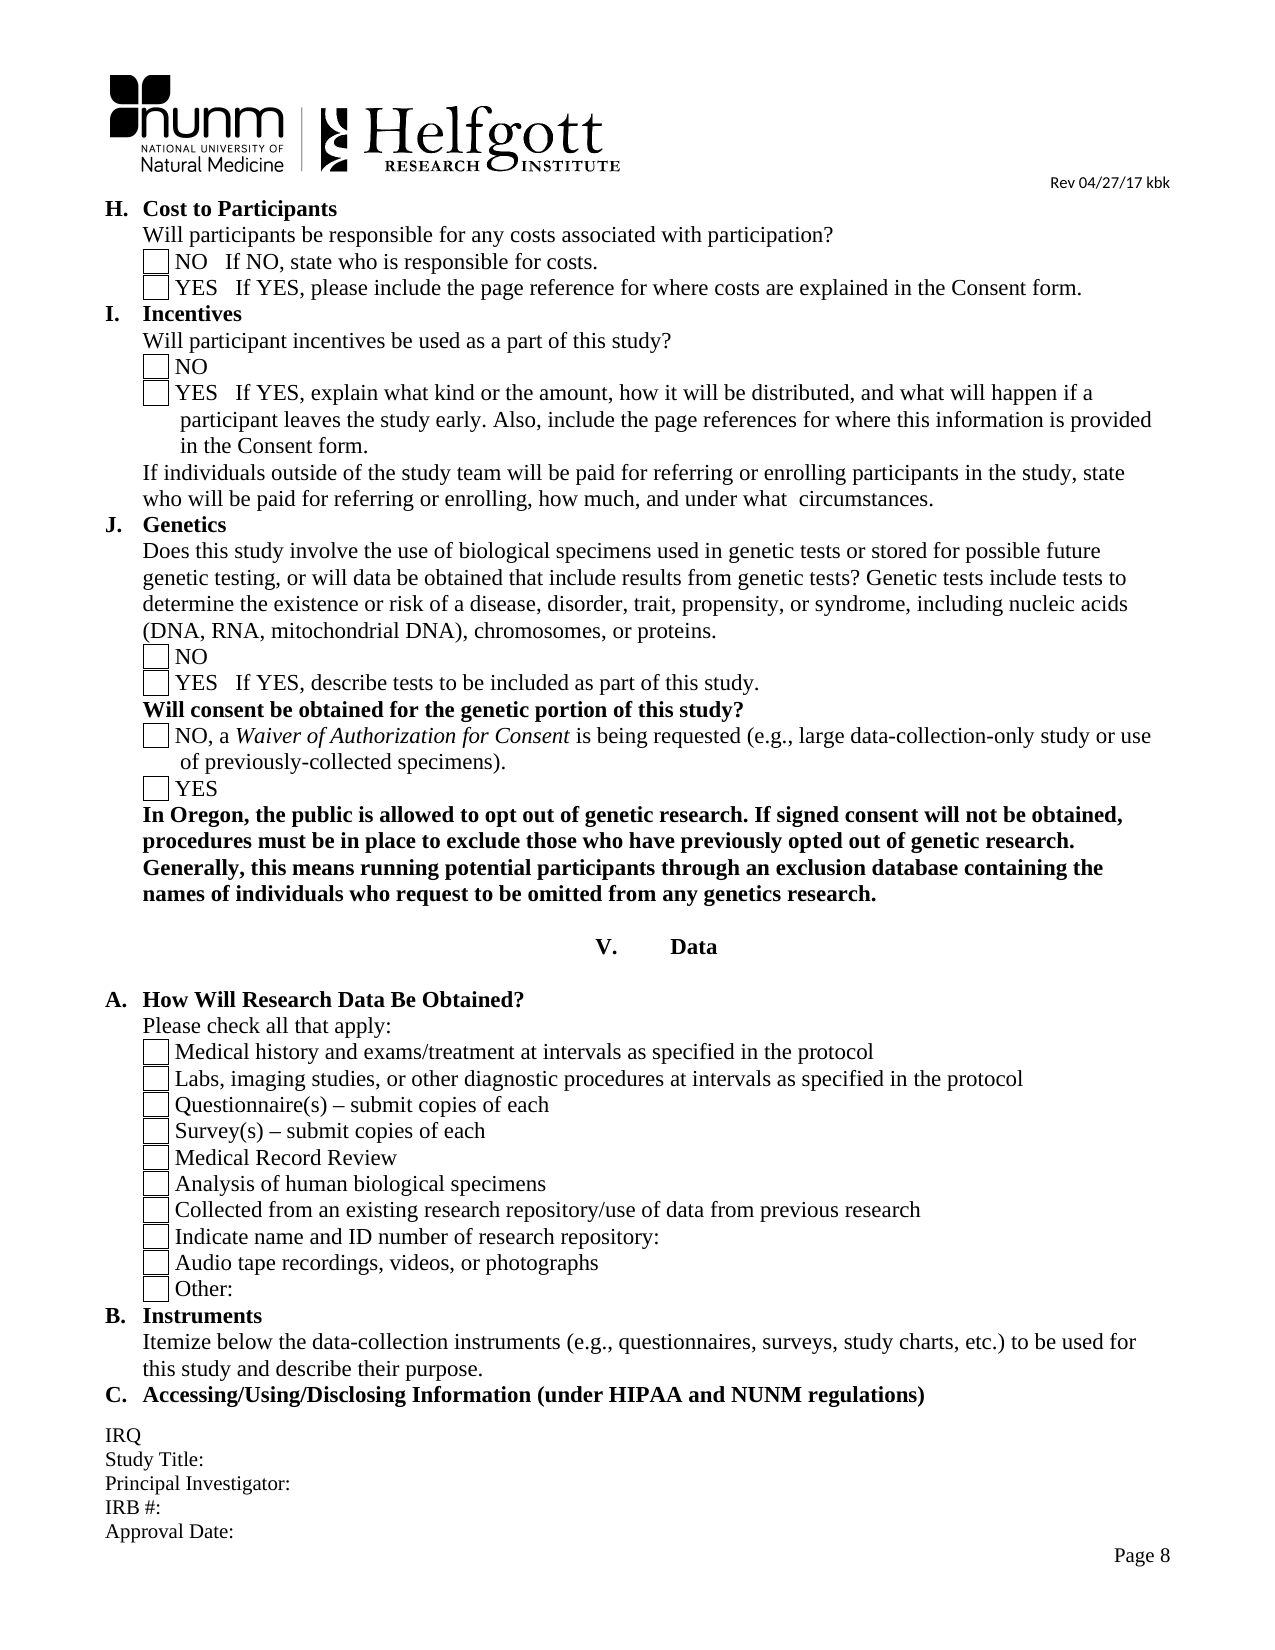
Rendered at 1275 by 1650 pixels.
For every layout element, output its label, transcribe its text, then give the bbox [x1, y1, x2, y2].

text Does this study involve the use of biological specimens used in genetic tests or stored for possible future genetic testing, or will data be obtained that include results from genetic tests? Genetic tests include tests to determine the existence or risk of a disease, disorder, trait, propensity, or syndrome, including nucleic acids (DNA, RNA, mitochondrial DNA), chromosomes, or proteins. [142, 538, 1170, 643]
text Medical Record Review [142, 1144, 1170, 1170]
text YES If YES, describe tests to be included as part of this study. [142, 669, 1170, 696]
text Audio tape recordings, videos, or photographs [142, 1249, 1170, 1276]
text NO If NO, state who is responsible for costs. [142, 248, 1170, 274]
text J. Genetics [105, 511, 1170, 538]
picture [110, 75, 620, 172]
text If individuals outside of the study team will be paid for referring or enrolling participants in the study, state who will be paid for referring or enrolling, how much, and under what circumstances. [142, 458, 1170, 511]
text Questionnaire(s) – submit copies of each [142, 1091, 1170, 1117]
text Survey(s) – submit copies of each [142, 1117, 1170, 1144]
text YES If YES, explain what kind or the amount, how it will be distributed, and what will happen if a participant leaves the study early. Also, include the page references for where this information is provided in the Consent form. [142, 379, 1170, 458]
text Analysis of human biological specimens [142, 1170, 1170, 1196]
text B. Instruments [105, 1302, 1170, 1328]
text Please check all that apply: [142, 1012, 1170, 1038]
text Collected from an existing research repository/use of data from previous research [142, 1196, 1170, 1223]
text In Oregon, the public is allowed to opt out of genetic research. If signed consent will not be obtained, procedures must be in place to exclude those who have previously opted out of genetic research. Generally, this means running potential participants through an exclusion database containing the names of individuals who request to be omitted from any genetics research. [142, 801, 1170, 907]
text Will participant incentives be used as a part of this study? [142, 327, 1170, 353]
text Other: [169, 1276, 1170, 1302]
text Itemize below the data-collection instruments (e.g., questionnaires, surveys, study charts, etc.) to be used for this study and describe their purpose. [142, 1328, 1170, 1381]
text Indicate name and ID number of research repository: [142, 1223, 1170, 1249]
text NO, a Waiver of Authorization for Consent is being requested (e.g., large data-collection-only study or use of previously-collected specimens). [142, 722, 1170, 775]
list Data [142, 933, 1170, 959]
text NO [142, 643, 1170, 669]
text Medical history and exams/treatment at intervals as specified in the protocol [142, 1038, 1170, 1065]
text Will consent be obtained for the genetic portion of this study? [142, 696, 1170, 722]
text Will participants be responsible for any costs associated with participation? [142, 221, 1170, 248]
text C. Accessing/Using/Disclosing Information (under HIPAA and NUNM regulations) [105, 1381, 1170, 1407]
text YES [142, 775, 1170, 801]
text NO [142, 353, 1170, 379]
text YES If YES, please include the page reference for where costs are explained in the Consent form. [142, 274, 1170, 300]
text Labs, imaging studies, or other diagnostic procedures at intervals as specified in the protocol [142, 1065, 1170, 1091]
text Other: [144, 1277, 168, 1301]
text H. Cost to Participants [105, 195, 1170, 221]
text I. Incentives [105, 300, 1170, 327]
text A. How Will Research Data Be Obtained? [105, 986, 1170, 1012]
